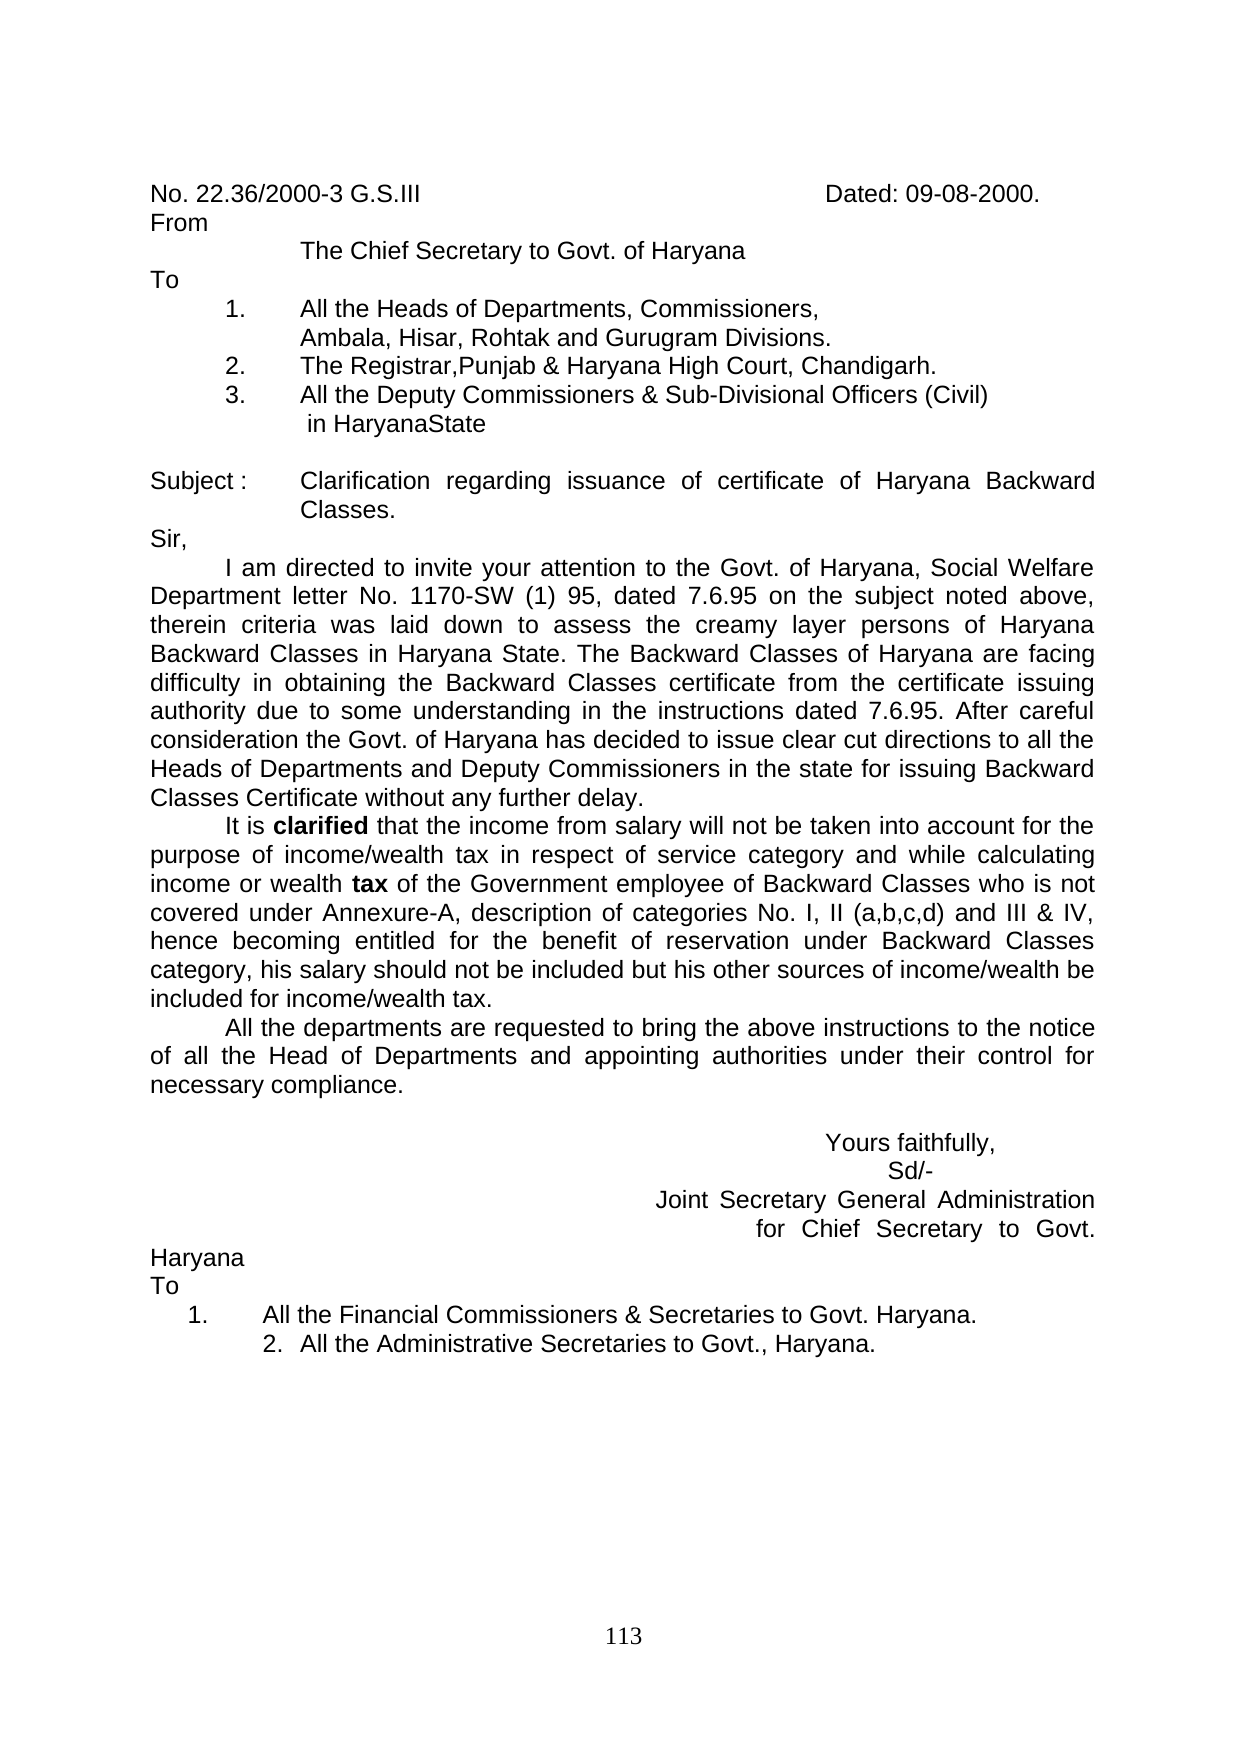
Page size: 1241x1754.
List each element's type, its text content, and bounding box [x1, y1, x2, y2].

text The Chief Secretary to Govt. of Haryana [150, 236, 1097, 265]
text It is clarified that the income from salary will not be taken into account for the purpose of income/wealth tax in respect of service category and while calculating income or wealth tax of the Government employee of Backward Classes who is not covered under Annexure-A, description of categories No. I, II (a,b,c,d) and III & IV, hence becoming entitled for the benefit of reservation under Backward Classes category, his salary should not be included but his other sources of income/wealth be included for income/wealth tax. [150, 811, 1097, 1012]
text Sir, [150, 524, 1097, 552]
text 2. The Registrar,Punjab & Haryana High Court, Chandigarh. [150, 351, 1097, 380]
text To [150, 265, 1097, 294]
text Sd/- [150, 1156, 1097, 1185]
text Ambala, Hisar, Rohtak and Gurugram Divisions. [225, 322, 1097, 351]
text Yours faithfully, [150, 1127, 1097, 1156]
text Joint Secretary General Administration for Chief Secretary to Govt. Haryana [150, 1185, 1097, 1271]
text 3. All the Deputy Commissioners & Sub-Divisional Officers (Civil) [150, 380, 1097, 409]
text No. 22.36/2000-3 G.S.III Dated: 09-08-2000. [150, 179, 1097, 207]
text All the departments are requested to bring the above instructions to the notice of all the Head of Departments and appointing authorities under their control for necessary compliance. [150, 1012, 1097, 1099]
text in [225, 409, 1097, 437]
text From [150, 207, 1097, 236]
text Subject : Clarification regarding issuance of certificate of Haryana Backward Classes. [150, 466, 1097, 524]
text 1. All the Financial Commissioners & Secretaries to Govt. Haryana. 2. All the Administrative Secretaries to Govt., Haryana. [150, 1300, 1097, 1357]
text 1. All the Heads of Departments, Commissioners, [150, 294, 1097, 322]
text To [150, 1271, 1097, 1300]
text I am directed to invite your attention to the Govt. of Haryana, Social Welfare Department letter No. 1170-SW (1) 95, dated 7.6.95 on the subject noted above, therein criteria was laid down to assess the creamy layer persons of Haryana Backward Classes in Haryana State. The Backward Classes of Haryana are facing difficulty in obtaining the Backward Classes certificate from the certificate issuing authority due to some understanding in the instructions dated 7.6.95. After careful consideration the Govt. of Haryana has decided to issue clear cut directions to all the Heads of Departments and Deputy Commissioners in the state for issuing Backward Classes Certificate without any further delay. [150, 552, 1097, 811]
